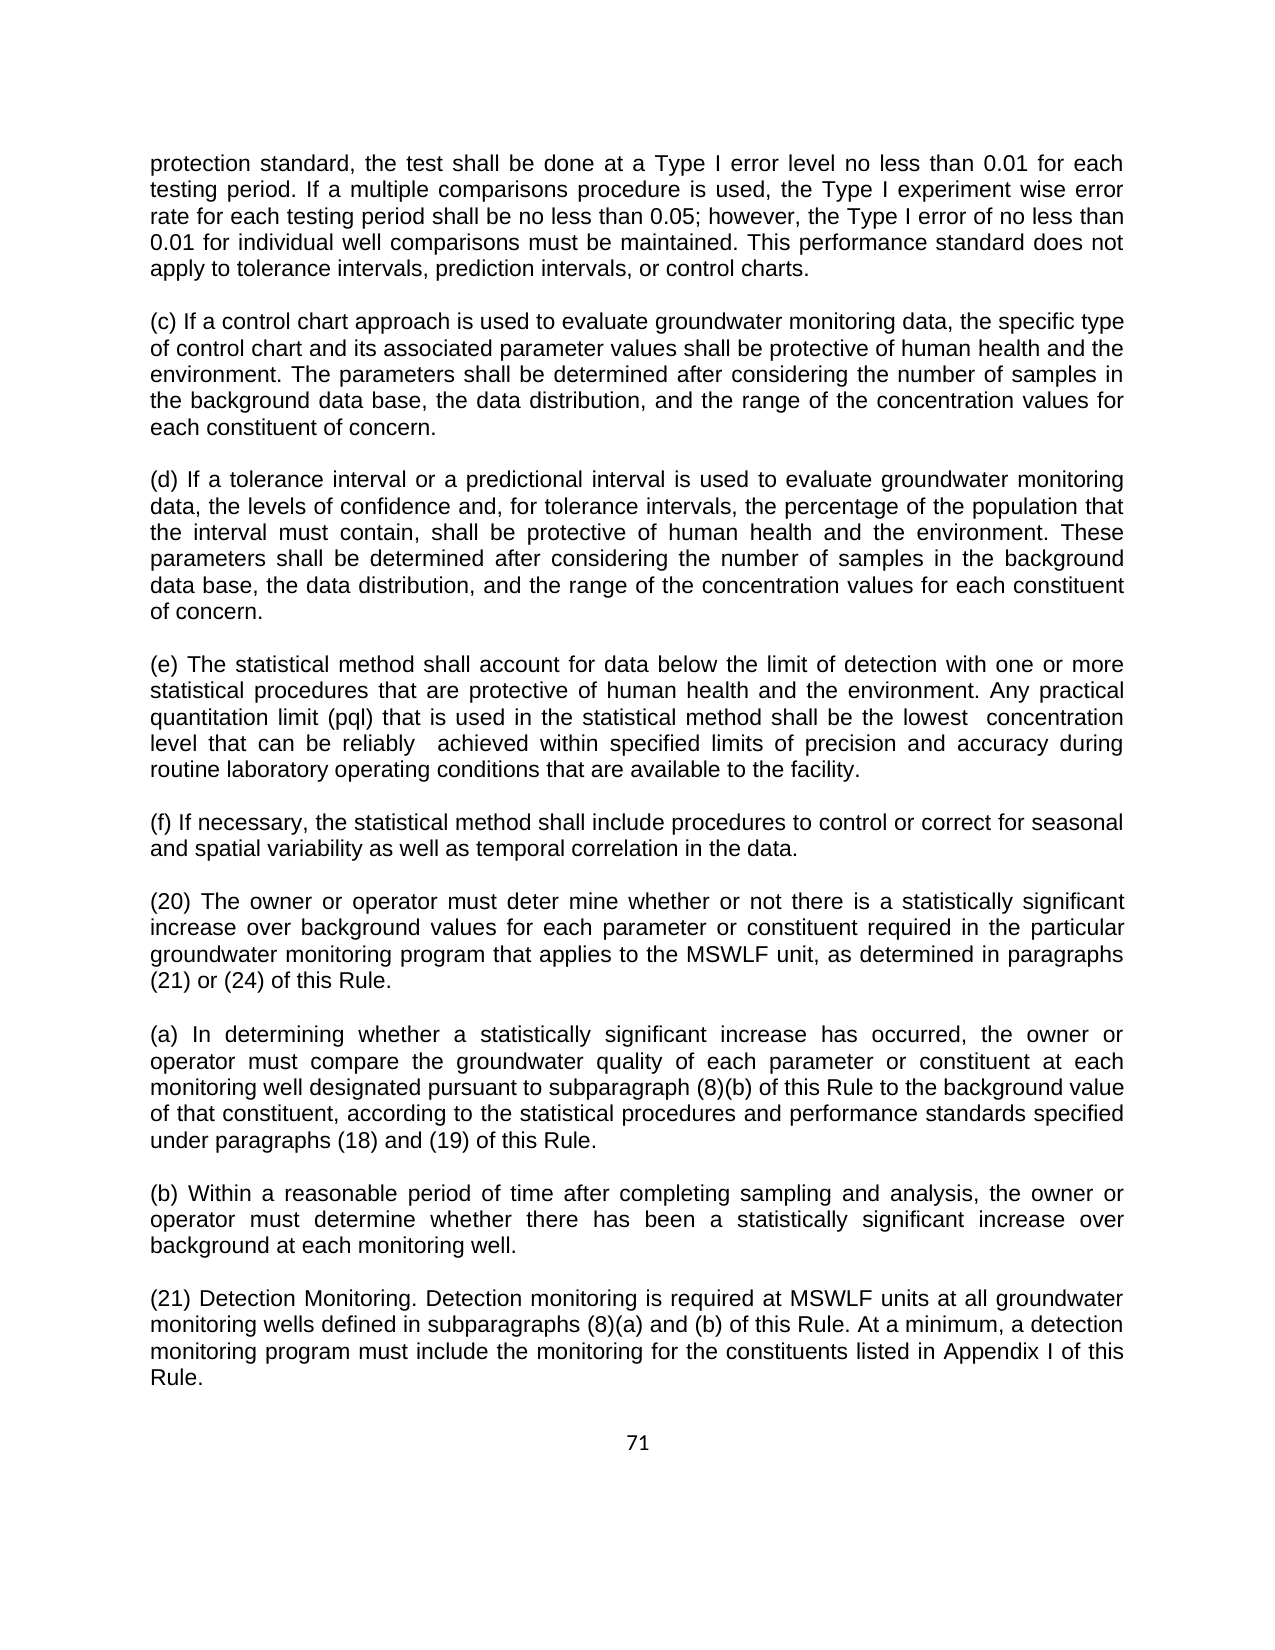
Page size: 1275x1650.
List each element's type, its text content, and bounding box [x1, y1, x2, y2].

text (a) In determining whether a statistically significant increase has occurred, the owner or operator must compare the groundwater quality of each parameter or constituent at each monitoring well designated pursuant to subparagraph (8)(b) of this Rule to the background value of that constituent, according to the statistical procedures and performance standards specified under paragraphs (18) and (19) of this Rule. [150, 1021, 1125, 1153]
text (c) If a control chart approach is used to evaluate groundwater monitoring data, the specific type of control chart and its associated parameter values shall be protective of human health and the environment. The parameters shall be determined after considering the number of samples in the background data base, the data distribution, and the range of the concentration values for each constituent of concern. [150, 308, 1125, 440]
text (b) Within a reasonable period of time after completing sampling and analysis, the owner or operator must determine whether there has been a statistically significant increase over background at each monitoring well. [150, 1179, 1125, 1258]
text (f) If necessary, the statistical method shall include procedures to control or correct for seasonal and spatial variability as well as temporal correlation in the data. [150, 809, 1125, 862]
text (21) Detection Monitoring. Detection monitoring is required at MSWLF units at all groundwater monitoring wells defined in subparagraphs (8)(a) and (b) of this Rule. At a minimum, a detection monitoring program must include the monitoring for the constituents listed in Appendix I of this Rule. [150, 1285, 1125, 1390]
text (d) If a tolerance interval or a predictional interval is used to evaluate groundwater monitoring data, the levels of confidence and, for tolerance intervals, the percentage of the population that the interval must contain, shall be protective of human health and the environment. These parameters shall be determined after considering the number of samples in the background data base, the data distribution, and the range of the concentration values for each constituent of concern. [150, 466, 1125, 624]
text (e) The statistical method shall account for data below the limit of detection with one or more statistical procedures that are protective of human health and the environment. Any practical quantitation limit (pql) that is used in the statistical method shall be the lowest concentration level that can be reliably achieved within specified limits of precision and accuracy during routine laboratory operating conditions that are available to the facility. [150, 651, 1125, 782]
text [150, 150, 1125, 282]
text (20) The owner or operator must deter mine whether or not there is a statistically significant increase over background values for each parameter or constituent required in the particular groundwater monitoring program that applies to the MSWLF unit, as determined in paragraphs (21) or (24) of this Rule. [150, 888, 1125, 993]
